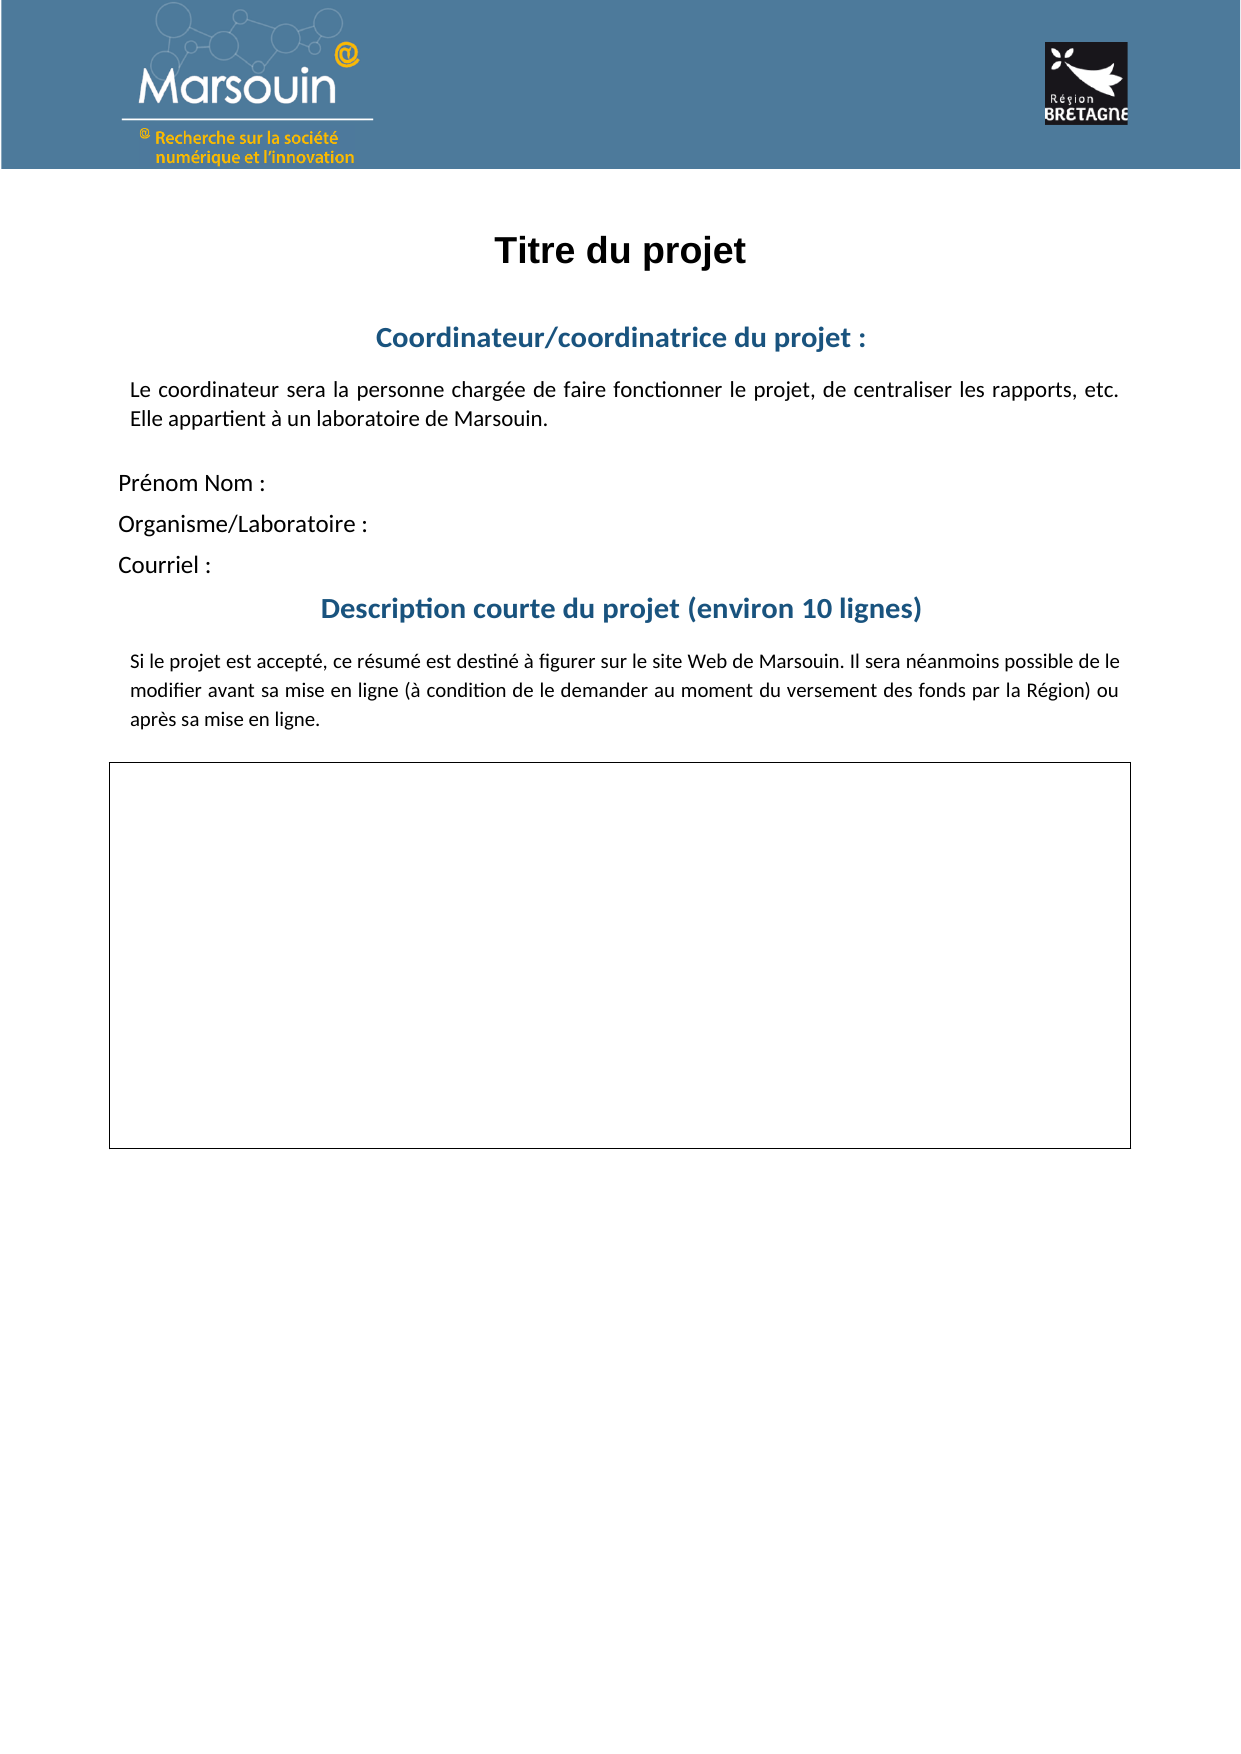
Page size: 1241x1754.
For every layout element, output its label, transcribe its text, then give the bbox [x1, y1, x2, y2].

picture [1, 0, 1241, 169]
text Si le projet est accepté, ce résumé est destiné à figurer sur le site Web de Marsouin. Il sera néanmoins possible de le modifier avant sa mise en ligne (à condition de le demander au moment du versement des fonds par la Région) ou après sa mise en ligne. [130, 645, 1122, 733]
text Prénom Nom : [118, 467, 1122, 497]
text Le coordinateur sera la personne chargée de faire fonctionner le projet, de centraliser les rapports, etc. Elle appartient à un laboratoire de Marsouin. [130, 374, 1122, 432]
text Organisme/Laboratoire : [118, 508, 1122, 538]
text Courriel : [118, 549, 1122, 579]
text Description courte du projet (environ 10 lignes) [118, 590, 1122, 625]
text Coordinateur/coordinatrice du projet : [118, 319, 1122, 354]
title Titre du projet [118, 228, 1122, 272]
